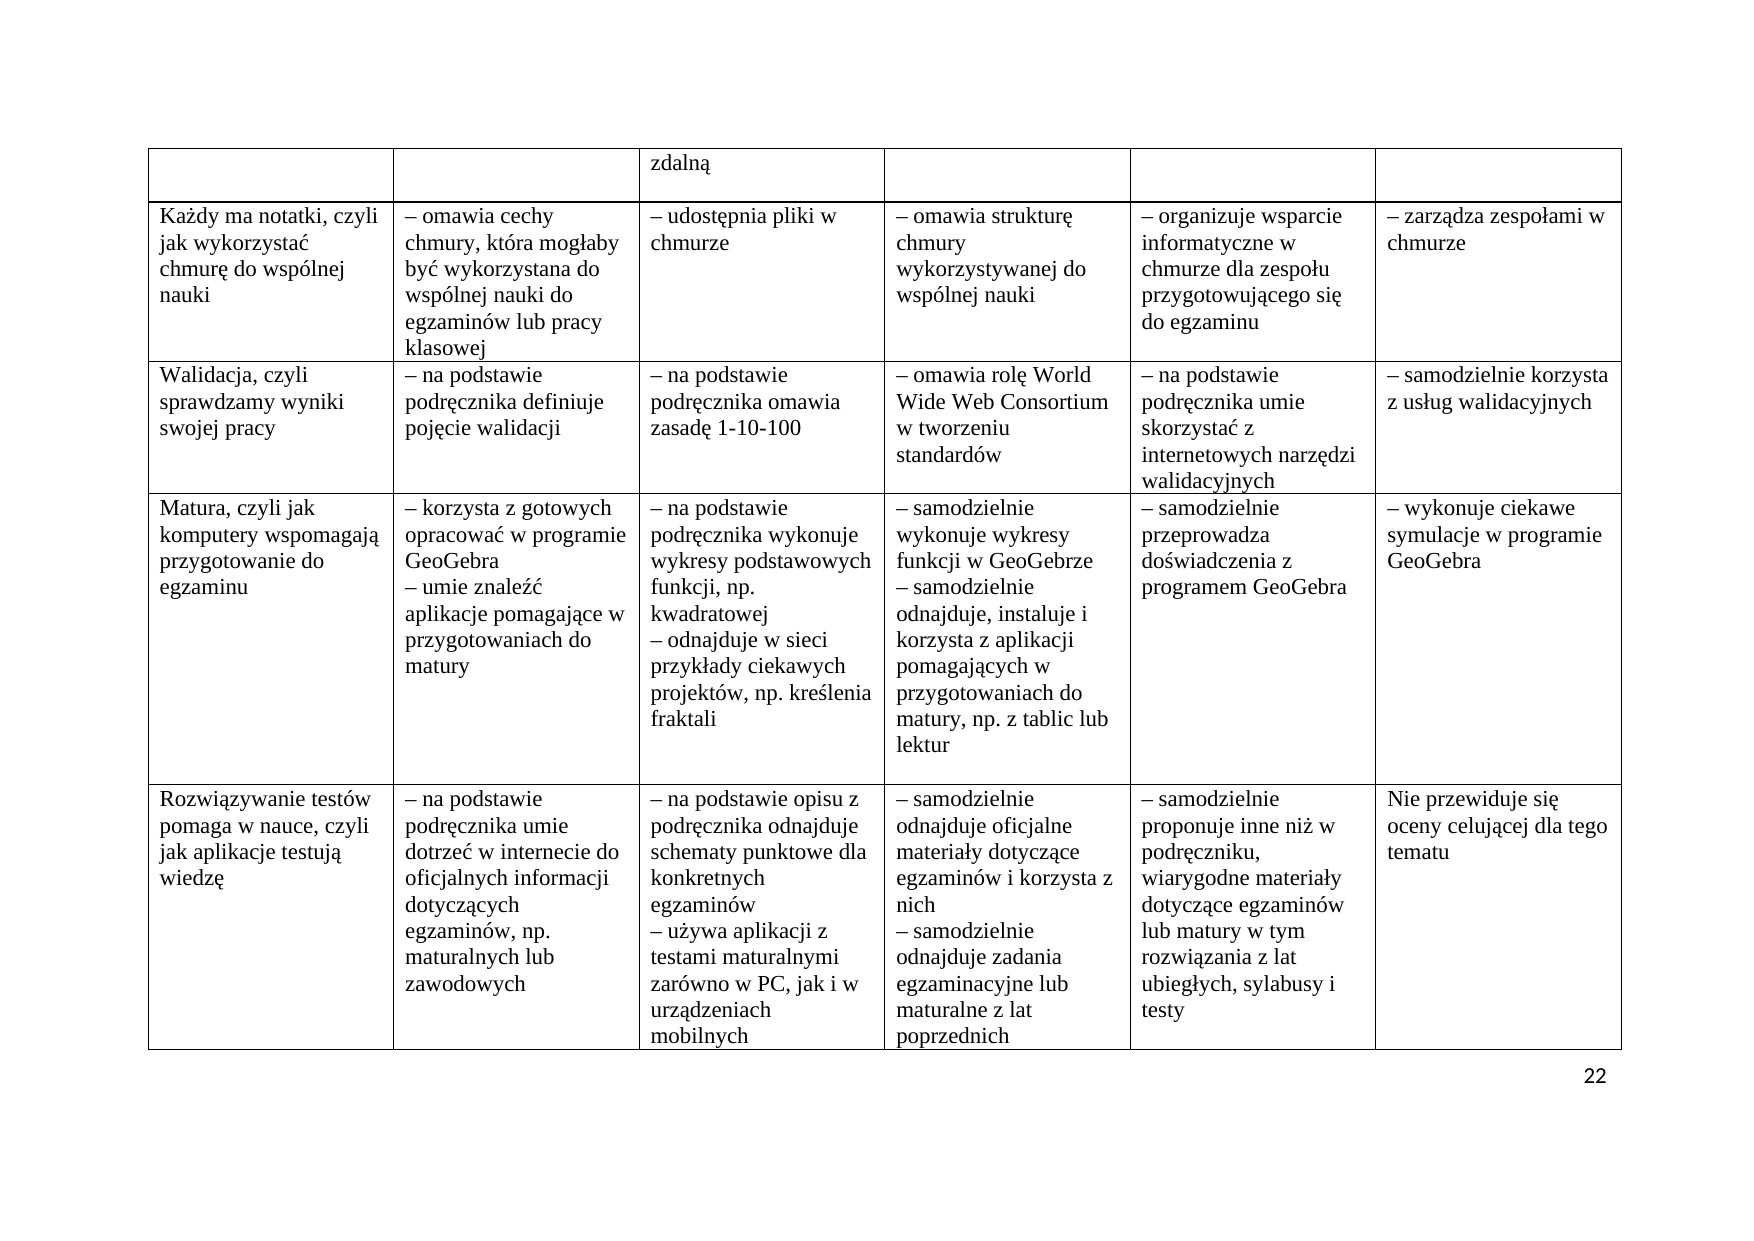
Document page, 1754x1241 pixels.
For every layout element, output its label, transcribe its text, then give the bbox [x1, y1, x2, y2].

table_cell – na podstawie podręcznika umie skorzystać z internetowych narzędzi walidacyjnych [1131, 362, 1375, 493]
table_cell – samodzielnie przeprowadza doświadczenia z programem GeoGebra [1131, 494, 1375, 784]
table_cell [1376, 149, 1621, 201]
table_cell – na podstawie podręcznika wykonuje wykresy podstawowych funkcji, np. kwadratowej – odnajduje w sieci przykłady ciekawych projektów, np. kreślenia fraktali [640, 494, 884, 784]
table_cell – samodzielnie odnajduje oficjalne materiały dotyczące egzaminów i korzysta z nich – samodzielnie odnajduje zadania egzaminacyjne lub maturalne z lat poprzednich [885, 785, 1130, 1049]
table_cell – omawia cechy chmury, która mogłaby być wykorzystana do wspólnej nauki do egzaminów lub pracy klasowej [394, 203, 639, 361]
table_cell – samodzielnie korzysta z usług walidacyjnych [1376, 362, 1621, 493]
table_cell – omawia rolę World Wide Web Consortium w tworzeniu standardów [885, 362, 1130, 493]
table_cell Rozwiązywanie testów pomaga w nauce, czyli jak aplikacje testują wiedzę [149, 785, 393, 1049]
table_cell – na podstawie opisu z podręcznika odnajduje schematy punktowe dla konkretnych egzaminów – używa aplikacji z testami maturalnymi zarówno w PC, jak i w urządzeniach mobilnych [640, 785, 884, 1049]
table_cell Matura, czyli jak komputery wspomagają przygotowanie do egzaminu [149, 494, 393, 784]
table_cell Walidacja, czyli sprawdzamy wyniki swojej pracy [149, 362, 393, 493]
table_cell – wykonuje ciekawe symulacje w programie GeoGebra [1376, 494, 1621, 784]
table_cell Nie przewiduje się oceny celującej dla tego tematu [1376, 785, 1621, 1049]
table_cell Każdy ma notatki, czyli jak wykorzystać chmurę do wspólnej nauki [149, 203, 393, 361]
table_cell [640, 149, 884, 201]
table_cell – samodzielnie proponuje inne niż w podręczniku, wiarygodne materiały dotyczące egzaminów lub matury w tym rozwiązania z lat ubiegłych, sylabusy i testy [1131, 785, 1375, 1049]
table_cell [394, 149, 639, 201]
table_cell – na podstawie podręcznika definiuje pojęcie walidacji [394, 362, 639, 493]
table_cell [1131, 149, 1375, 201]
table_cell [885, 149, 1130, 201]
table_cell – omawia strukturę chmury wykorzystywanej do wspólnej nauki [885, 203, 1130, 361]
table_cell – zarządza zespołami w chmurze [1376, 203, 1621, 361]
table_cell – organizuje wsparcie informatyczne w chmurze dla zespołu przygotowującego się do egzaminu [1131, 203, 1375, 361]
table_cell – na podstawie podręcznika omawia zasadę 1-10-100 [640, 362, 884, 493]
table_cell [149, 149, 393, 201]
table_cell – korzysta z gotowych opracować w programie GeoGebra – umie znaleźć aplikacje pomagające w przygotowaniach do matury [394, 494, 639, 784]
table_cell – udostępnia pliki w chmurze [640, 203, 884, 361]
table_cell – na podstawie podręcznika umie dotrzeć w internecie do oficjalnych informacji dotyczących egzaminów, np. maturalnych lub zawodowych [394, 785, 639, 1049]
table_cell – samodzielnie wykonuje wykresy funkcji w GeoGebrze – samodzielnie odnajduje, instaluje i korzysta z aplikacji pomagających w przygotowaniach do matury, np. z tablic lub lektur [885, 494, 1130, 784]
